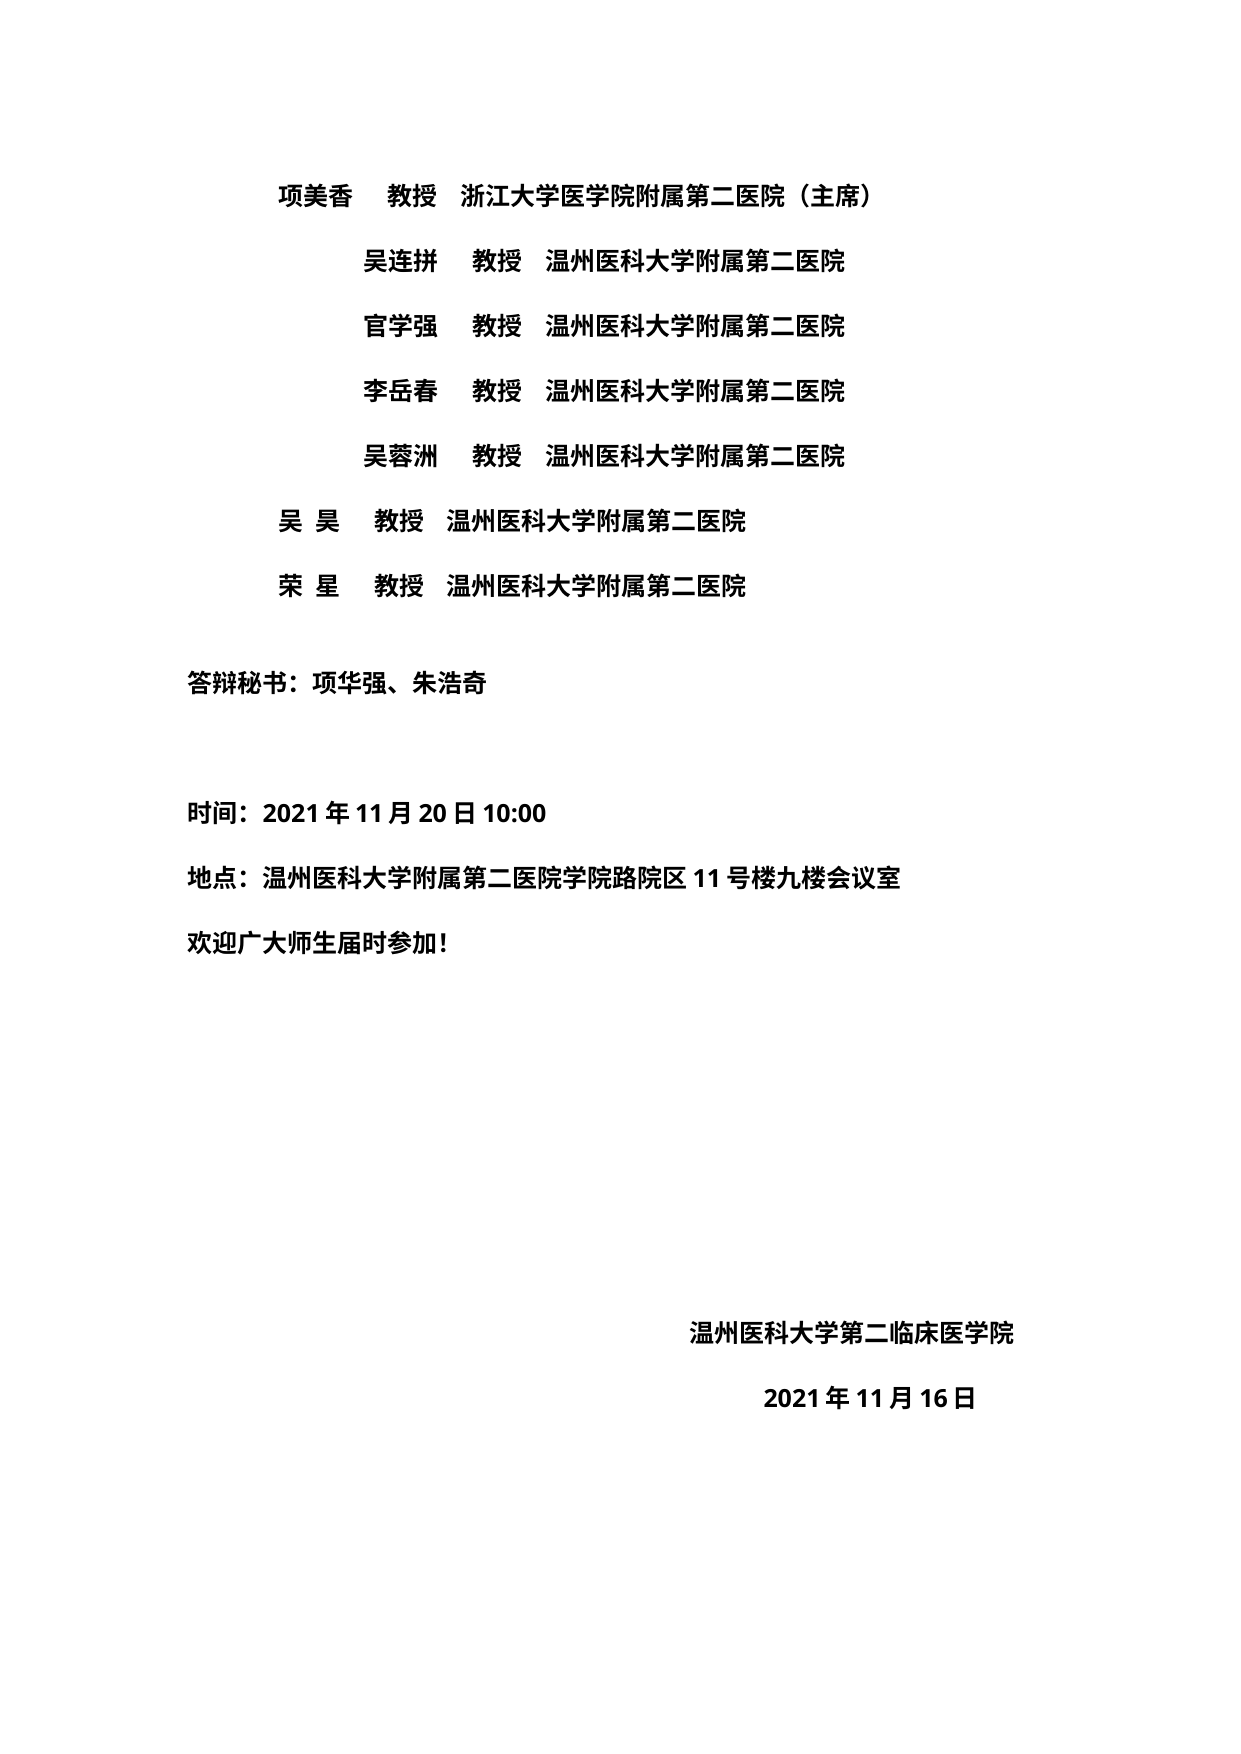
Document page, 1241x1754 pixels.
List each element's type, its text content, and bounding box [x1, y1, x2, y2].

text 吴 昊 教授 温州医科大学附属第二医院 [187, 487, 1053, 552]
text 荣 星 教授 温州医科大学附属第二医院 [187, 552, 1053, 617]
text 项美香 教授 浙江大学医学院附属第二医院（主席） [187, 162, 1053, 227]
text 欢迎广大师生届时参加！ [187, 909, 1053, 974]
text 温州医科大学第二临床医学院 [689, 1299, 1053, 1364]
text 地点：温州医科大学附属第二医院学院路院区11号楼九楼会议室 [187, 844, 1053, 909]
text 李岳春 教授 温州医科大学附属第二医院 [187, 357, 1053, 422]
text 吴蓉洲 教授 温州医科大学附属第二医院 [187, 422, 1053, 487]
text 答辩秘书：项华强、朱浩奇 [187, 649, 1053, 714]
text 官学强 教授 温州医科大学附属第二医院 [187, 292, 1053, 357]
text 时间：2021年11月20日10:00 [187, 779, 1053, 844]
text 2021年11月16日 [763, 1364, 1053, 1429]
text 吴连拼 教授 温州医科大学附属第二医院 [187, 227, 1053, 292]
